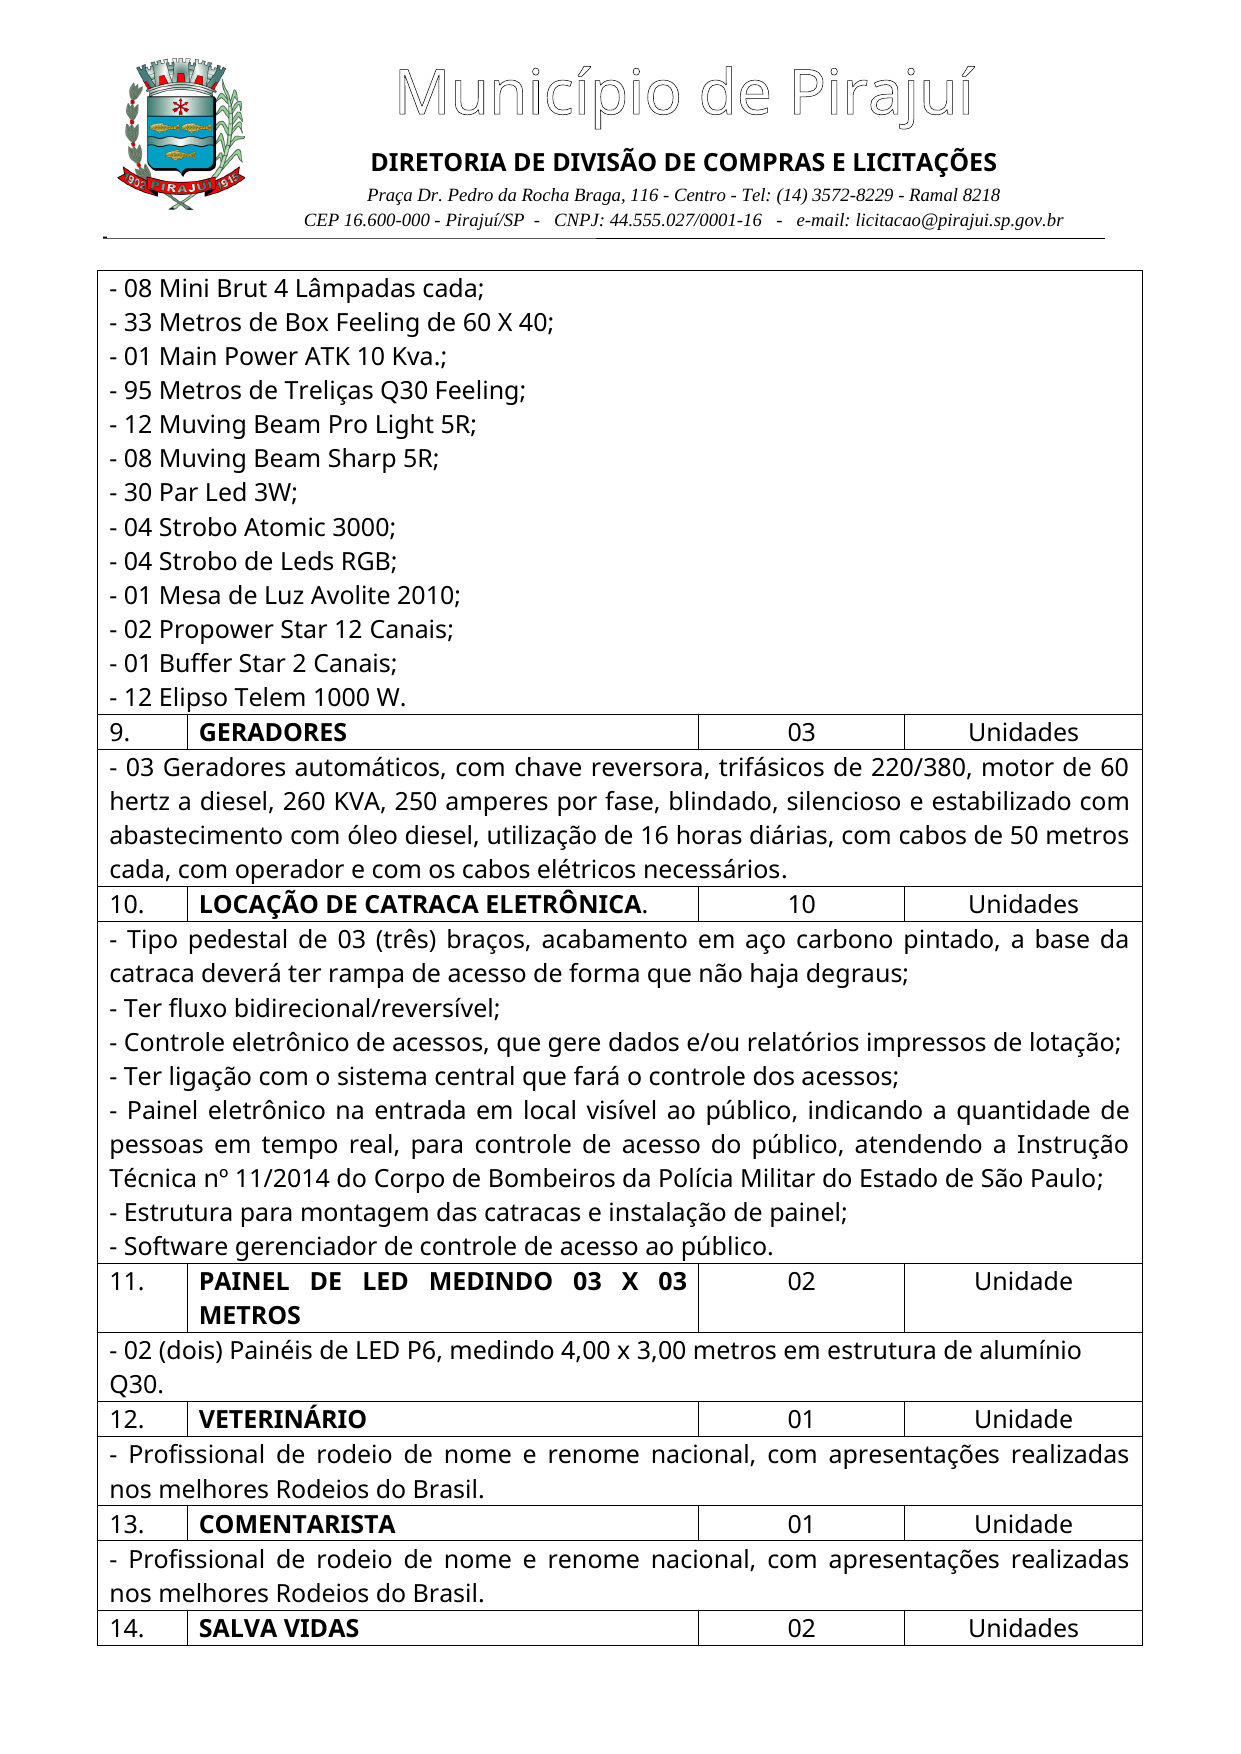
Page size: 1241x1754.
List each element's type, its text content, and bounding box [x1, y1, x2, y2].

table_cell Unidades [905, 715, 1142, 749]
table_cell 01 [699, 1506, 904, 1540]
table_cell 10 [699, 887, 904, 921]
table_cell Unidade [905, 1506, 1142, 1540]
table_cell - 03 Geradores automáticos, com chave reversora, trifásicos de 220/380, motor de 60 hertz a diesel, 260 KVA, 250 amperes por fase, blindado, silencioso e estabilizado com abastecimento com óleo diesel, utilização de 16 horas diárias, com cabos de 50 metros cada, com operador e com os cabos elétricos necessários. [98, 750, 1142, 886]
table_cell LOCAÇÃO DE CATRACA ELETRÔNICA. [188, 887, 698, 921]
table_cell [98, 887, 187, 921]
table_cell PAINEL DE LED MEDINDO 03 X 03 METROS [188, 1264, 698, 1332]
table_cell [98, 1611, 187, 1645]
table_cell Unidades [905, 1611, 1142, 1645]
table_cell SALVA VIDAS [188, 1611, 698, 1645]
table_cell - Profissional de rodeio de nome e renome nacional, com apresentações realizadas nos melhores Rodeios do Brasil. [98, 1437, 1142, 1505]
table_cell [98, 1264, 187, 1332]
table_cell VETERINÁRIO [188, 1402, 698, 1436]
table_cell - Profissional de rodeio de nome e renome nacional, com apresentações realizadas nos melhores Rodeios do Brasil. [98, 1541, 1142, 1609]
table_cell 02 [699, 1611, 904, 1645]
table_cell [98, 715, 187, 749]
table_cell 01 [699, 1402, 904, 1436]
table_cell 03 [699, 715, 904, 749]
table_cell GERADORES [188, 715, 698, 749]
table_cell [98, 1506, 187, 1540]
table_cell COMENTARISTA [188, 1506, 698, 1540]
table_cell Unidades [905, 887, 1142, 921]
table_cell - 02 (dois) Painéis de LED P6, medindo 4,00 x 3,00 metros em estrutura de alumínio Q30. [98, 1333, 1142, 1401]
picture [117, 58, 245, 210]
table_cell 02 [699, 1264, 904, 1332]
table_cell Unidade [905, 1264, 1142, 1332]
table_cell Unidade [905, 1402, 1142, 1436]
table_cell [98, 1402, 187, 1436]
table_cell - Tipo pedestal de 03 (três) braços, acabamento em aço carbono pintado, a base da catraca deverá ter rampa de acesso de forma que não haja degraus; - Ter fluxo bidirecional/reversível; - Controle eletrônico de acessos, que gere dados e/ou relatórios impressos de lotação; - Ter ligação com o sistema central que fará o controle dos acessos; - Painel eletrônico na entrada em local visível ao público, indicando a quantidade de pessoas em tempo real, para controle de acesso do público, atendendo a Instrução Técnica nº 11/2014 do Corpo de Bombeiros da Polícia Militar do Estado de São Paulo; - Estrutura para montagem das catracas e instalação de painel; - Software gerenciador de controle de acesso ao público. [98, 922, 1142, 1263]
